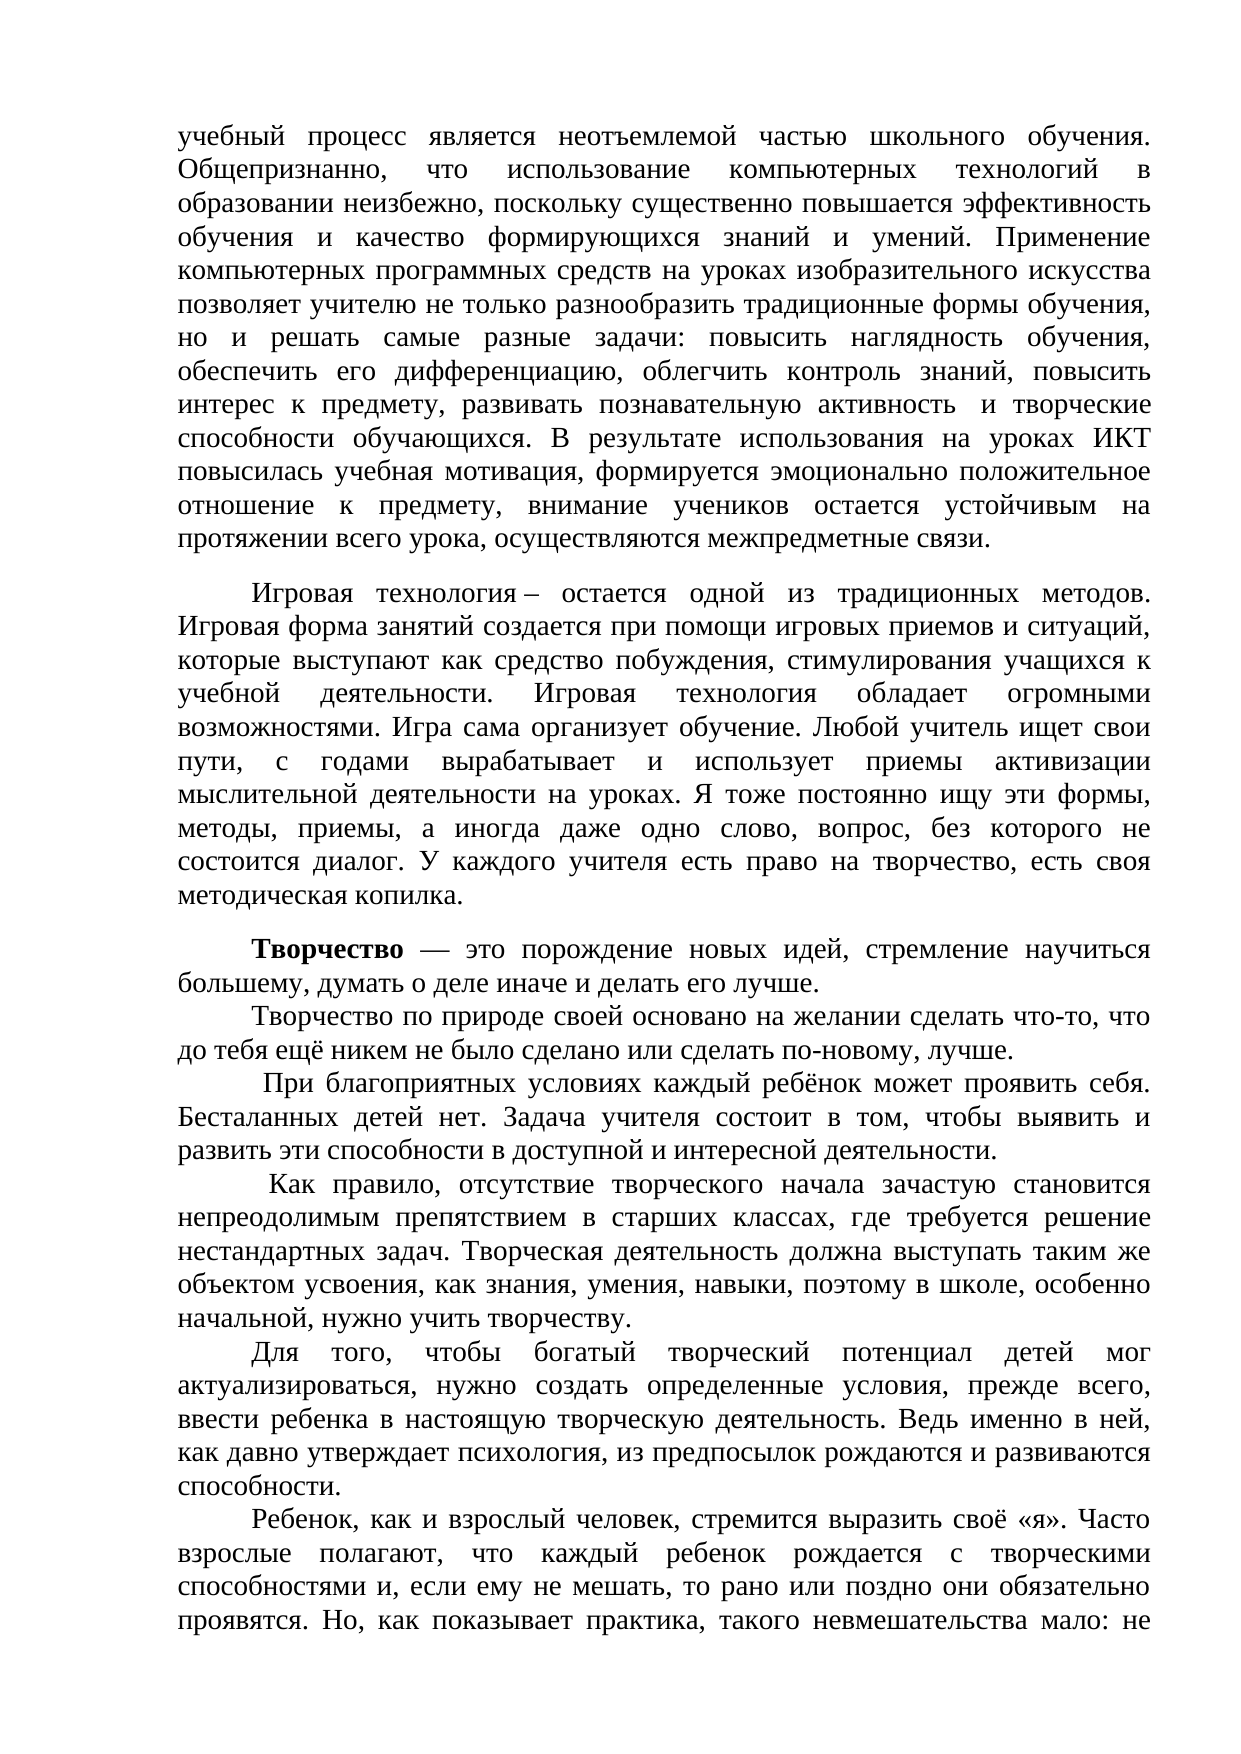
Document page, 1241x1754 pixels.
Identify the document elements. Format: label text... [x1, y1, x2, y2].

text Для того, чтобы богатый творческий потенциал детей мог актуализироваться, нужно создать определенные условия, прежде всего, ввести ребенка в настоящую творческую деятельность. Ведь именно в ней, как давно утверждает психология, из предпосылок рождаются и развиваются способности. [177, 1334, 1152, 1501]
text Как правило, отсутствие творческого начала зачастую становится непреодолимым препятствием в старших классах, где требуется решение нестандартных задач. Творческая деятельность должна выступать таким же объектом усвоения, как знания, умения, навыки, поэтому в школе, особенно начальной, нужно учить творчеству. [177, 1166, 1152, 1334]
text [177, 118, 1152, 554]
text Творчество по природе своей основано на желании сделать что-то, что до тебя ещё никем не было сделано или сделать по-новому, лучше. [177, 998, 1152, 1065]
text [177, 1501, 1152, 1636]
text Творчество — это порождение новых идей, стремление научиться большему, думать о деле иначе и делать его лучше. [177, 931, 1152, 998]
text При благоприятных условиях каждый ребёнок может проявить себя. Бесталанных детей нет. Задача учителя состоит в том, чтобы выявить и развить эти способности в доступной и интересной деятельности. [177, 1065, 1152, 1166]
text Игровая технология – остается одной из традиционных методов. Игровая форма занятий создается при помощи игровых приемов и ситуаций, которые выступают как средство побуждения, стимулирования учащихся к учебной деятельности. Игровая технология обладает огромными возможностями. Игра сама организует обучение. Любой учитель ищет свои пути, с годами вырабатывает и использует приемы активизации мыслительной деятельности на уроках. Я тоже постоянно ищу эти формы, методы, приемы, а иногда даже одно слово, вопрос, без которого не состоится диалог. У каждого учителя есть право на творчество, есть своя методическая копилка. [177, 575, 1152, 910]
